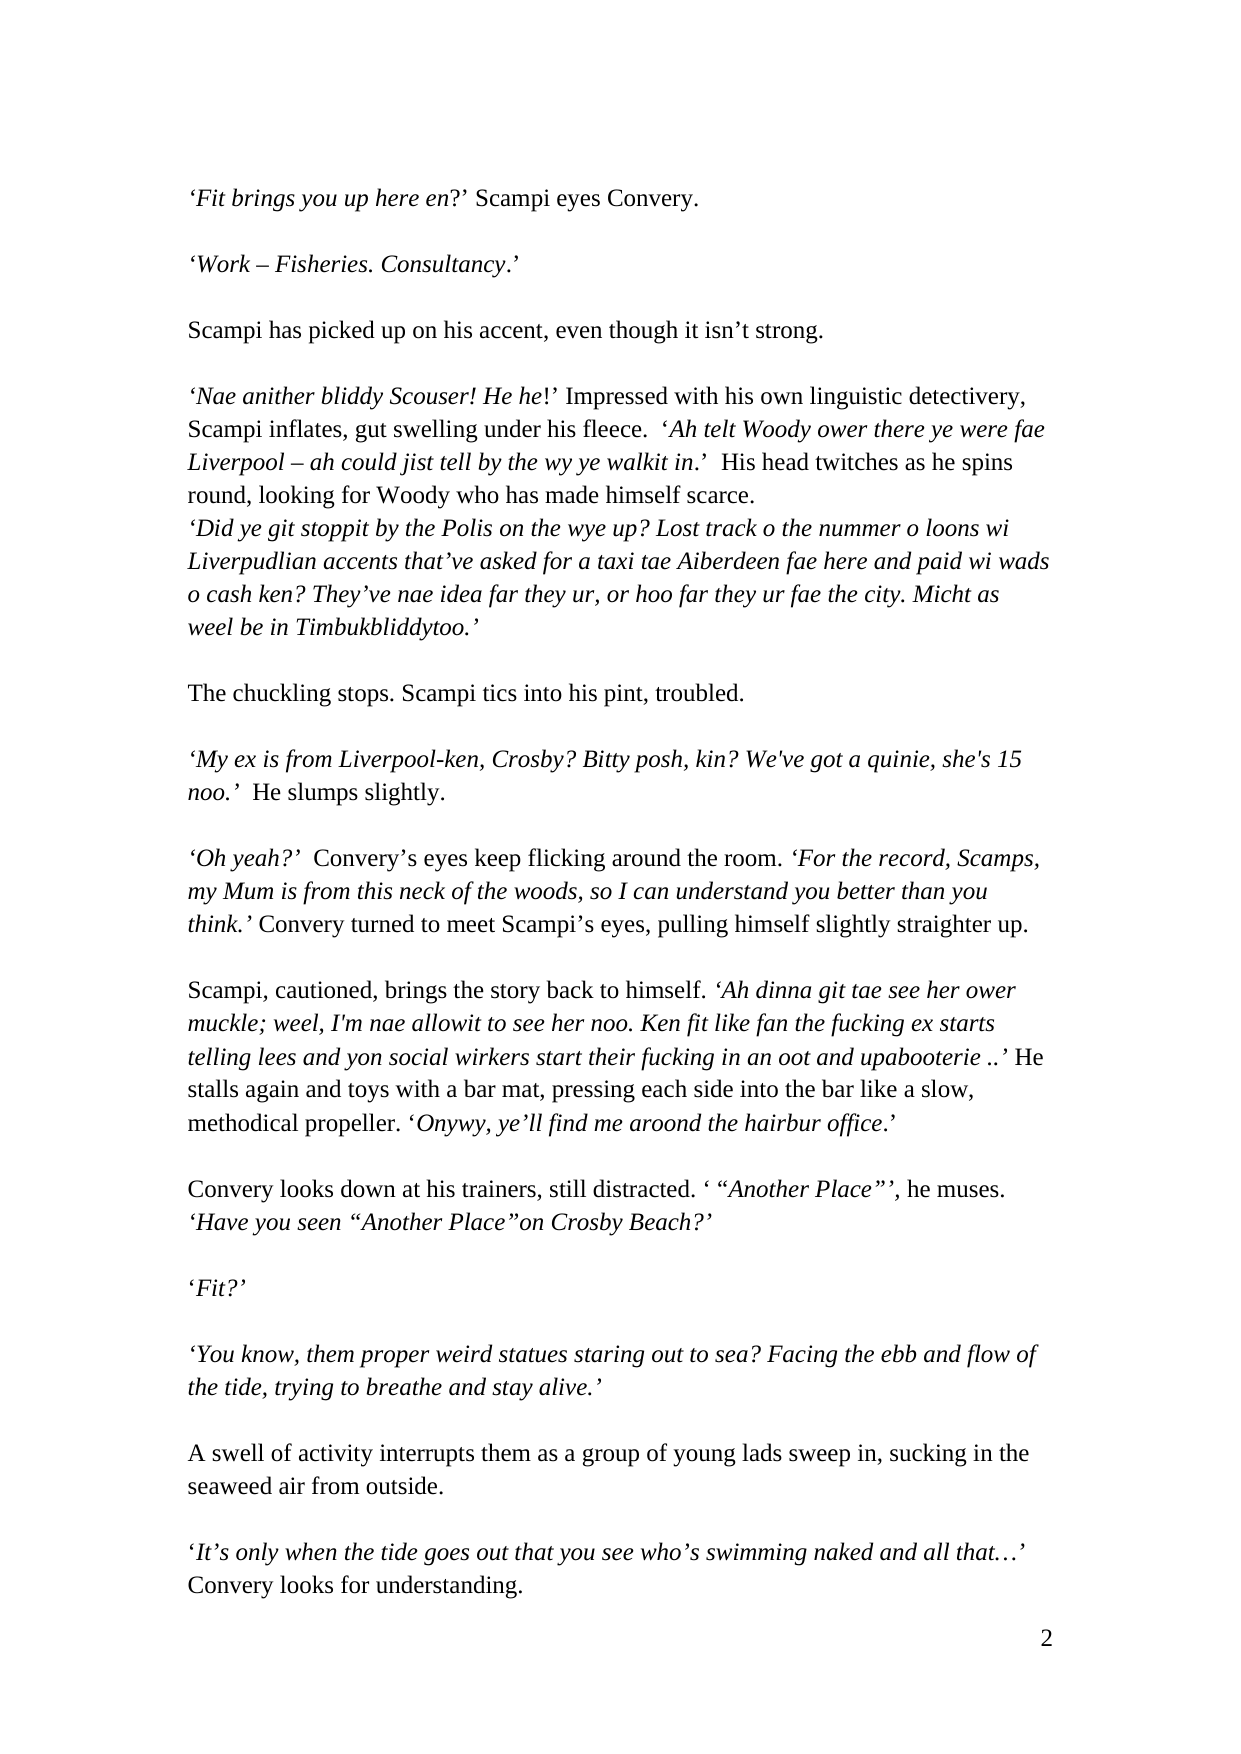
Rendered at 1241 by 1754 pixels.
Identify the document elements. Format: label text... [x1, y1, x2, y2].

text A swell of activity interrupts them as a group of young lads sweep in, sucking in the seaweed air from outside. [187, 1438, 1053, 1499]
text ‘Did ye git stoppit by the Polis on the wye up? Lost track o the nummer o loons wi Liverpudlian accents that’ve asked for a taxi tae Aiberdeen fae here and paid wi wads o cash ken? They’ve nae idea far they ur, or hoo far they ur fae the city. Micht as weel be in Timbukbliddytoo.’ [187, 513, 1053, 641]
text ‘Oh yeah?’ Convery’s eyes keep flicking around the room. ‘For the record, Scamps, my Mum is from this neck of the woods, so I can understand you better than you think.’ Convery turned to meet Scampi’s eyes, pulling himself slightly straighter up. [187, 843, 1053, 938]
text Scampi, cautioned, brings the story back to himself. ‘Ah dinna git tae see her ower muckle; weel, I'm nae allowit to see her noo. Ken fit like fan the fucking ex starts telling lees and yon social wirkers start their fucking in an oot and upabooterie ..’ He stalls again and toys with a bar mat, pressing each side into the bar like a slow, methodical propeller. ‘Onywy, ye’ll find me aroond the hairbur office.’ [187, 976, 1053, 1136]
text ‘It’s only when the tide goes out that you see who’s swimming naked and all that…’ Convery looks for understanding. [187, 1537, 1053, 1599]
text The chuckling stops. Scampi tics into his pint, troubled. [187, 678, 1053, 707]
text ‘Work – Fisheries. Consultancy.’ [187, 249, 1053, 278]
text ‘You know, them proper weird statues staring out to sea? Facing the ebb and flow of the tide, trying to breathe and stay alive.’ [187, 1339, 1053, 1401]
text ‘My ex is from Liverpool-ken, Crosby? Bitty posh, kin? We've got a quinie, she's 15 noo.’ He slumps slightly. [187, 744, 1053, 806]
text Scampi has picked up on his accent, even though it isn’t strong. [187, 315, 1053, 344]
text ‘Fit brings you up here en?’ Scampi eyes Convery. [187, 183, 1053, 212]
text ‘Fit?’ [187, 1273, 1053, 1301]
text Convery looks down at his trainers, still distracted. ‘ “Another Place”’, he muses. ‘Have you seen “Another Place”on Crosby Beach?’ [187, 1174, 1053, 1235]
text ‘Nae anither bliddy Scouser! He he!’ Impressed with his own linguistic detectivery, Scampi inflates, gut swelling under his fleece. ‘Ah telt Woody ower there ye were fae Liverpool – ah could jist tell by the wy ye walkit in.’ His head twitches as he spins round, looking for Woody who has made himself scarce. [187, 381, 1053, 509]
